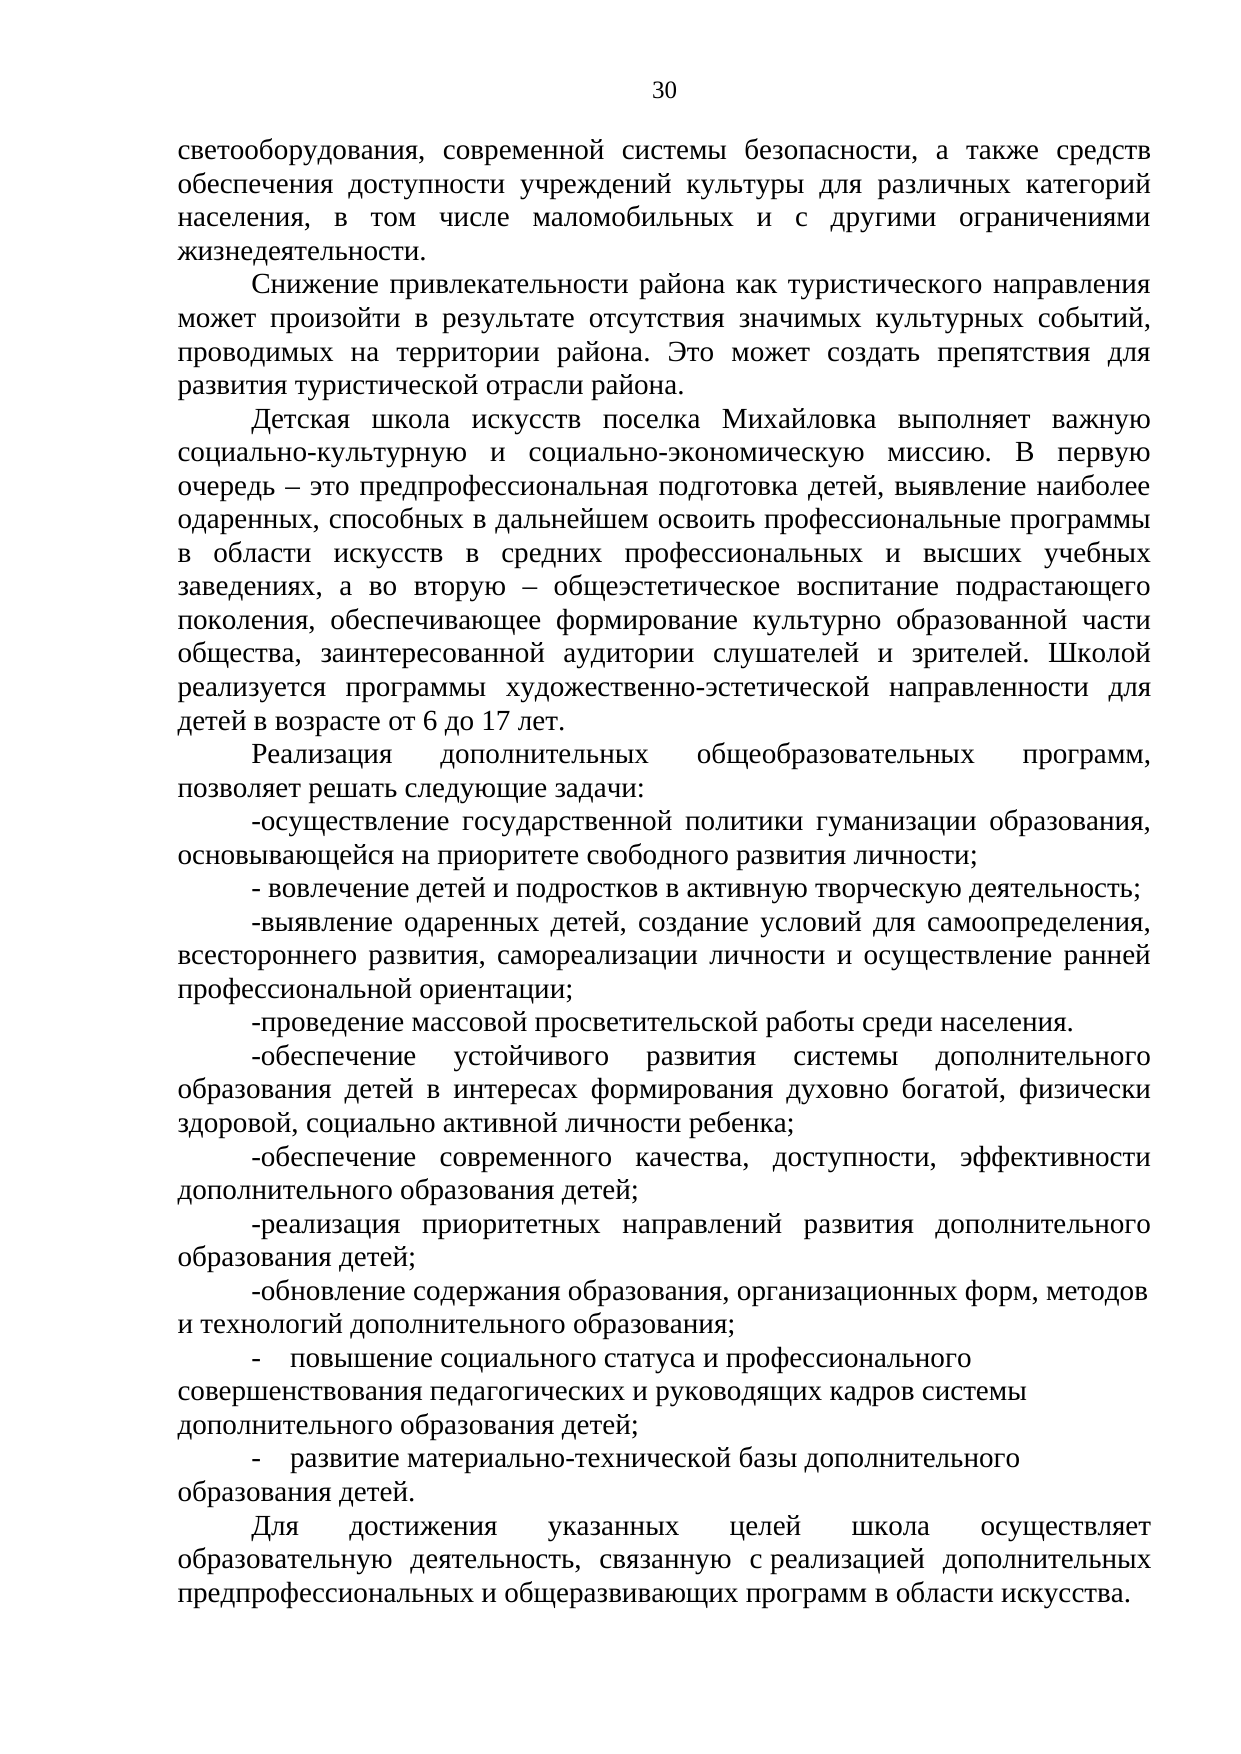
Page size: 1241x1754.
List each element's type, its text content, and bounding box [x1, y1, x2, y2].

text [177, 132, 1152, 267]
text - повышение социального статуса и профессионального совершенствования педагогических и руководящих кадров системы дополнительного образования детей; [177, 1340, 1152, 1441]
text Для достижения указанных целей школа осуществляет образовательную деятельность, связанную с реализацией дополнительных предпрофессиональных и общеразвивающих программ в области искусства. [177, 1508, 1152, 1608]
text -проведение массовой просветительской работы среди населения. [177, 1004, 1152, 1038]
text Детская школа искусств поселка Михайловка выполняет важную социально-культурную и социально-экономическую миссию. В первую очередь – это предпрофессиональная подготовка детей, выявление наиболее одаренных, способных в дальнейшем освоить профессиональные программы в области искусств в средних профессиональных и высших учебных заведениях, а во вторую – общеэстетическое воспитание подрастающего поколения, обеспечивающее формирование культурно образованной части общества, заинтересованной аудитории слушателей и зрителей. Школой реализуется программы художественно-эстетической направленности для детей в возрасте от 6 до 17 лет. [177, 401, 1152, 736]
text -выявление одаренных детей, создание условий для самоопределения, всестороннего развития, самореализации личности и осуществление ранней профессиональной ориентации; [177, 904, 1152, 1004]
text -реализация приоритетных направлений развития дополнительного образования детей; [177, 1206, 1152, 1273]
text - развитие материально-технической базы дополнительного образования детей. [177, 1441, 1152, 1508]
text -обеспечение современного качества, доступности, эффективности дополнительного образования детей; [177, 1139, 1152, 1206]
text -обеспечение устойчивого развития системы дополнительного образования детей в интересах формирования духовно богатой, физически здоровой, социально активной личности ребенка; [177, 1038, 1152, 1139]
text Снижение привлекательности района как туристического направления может произойти в результате отсутствия значимых культурных событий, проводимых на территории района. Это может создать препятствия для развития туристической отрасли района. [177, 267, 1152, 401]
text - вовлечение детей и подростков в активную творческую деятельность; [177, 870, 1152, 904]
text -осуществление государственной политики гуманизации образования, основывающейся на приоритете свободного развития личности; [177, 803, 1152, 870]
text -обновление содержания образования, организационных форм, методов и технологий дополнительного образования; [177, 1273, 1152, 1340]
text Реализация дополнительных общеобразовательных программ, позволяет решать следующие задачи: [177, 736, 1152, 803]
